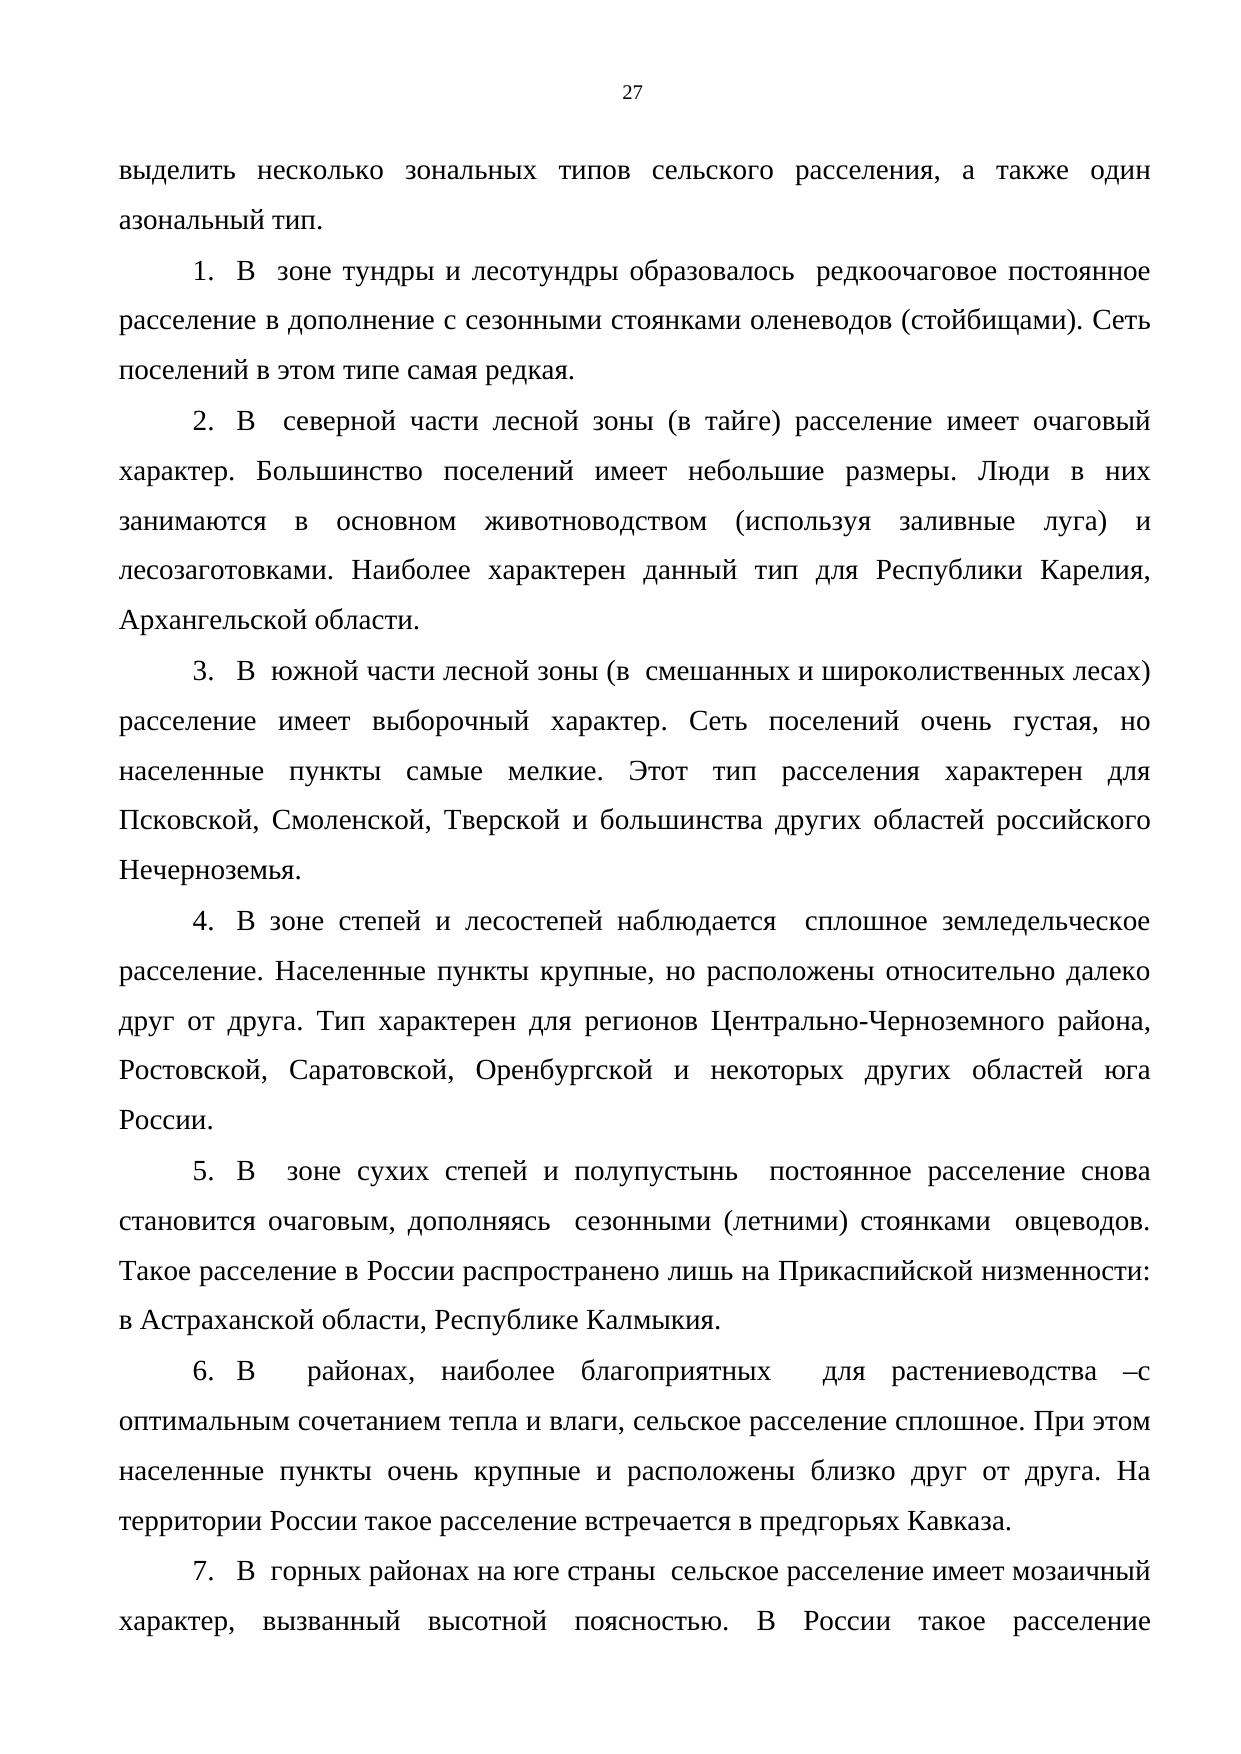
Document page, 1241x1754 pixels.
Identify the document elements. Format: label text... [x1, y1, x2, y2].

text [118, 152, 1152, 236]
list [118, 1553, 1152, 1636]
list В северной части лесной зоны (в тайге) расселение имеет очаговый характер. Большинство поселений имеет небольшие размеры. Люди в них занимаются в основном животноводством (используя заливные луга) и лесозаготовками. Наиболее характерен данный тип для Республики Карелия, Архангельской области. [118, 403, 1152, 636]
list В зоне сухих степей и полупустынь постоянное расселение снова становится очаговым, дополняясь сезонными (летними) стоянками овцеводов. Такое расселение в России распространено лишь на Прикаспийской низменности: в Астраханской области, Республике Калмыкия. [118, 1153, 1152, 1336]
list В южной части лесной зоны (в смешанных и широколиственных лесах) расселение имеет выборочный характер. Сеть поселений очень густая, но населенные пункты самые мелкие. Этот тип расселения характерен для Псковской, Смоленской, Тверской и большинства других областей российского Нечерноземья. [118, 653, 1152, 886]
list В зоне степей и лесостепей наблюдается сплошное земледельческое расселение. Населенные пункты крупные, но расположены относительно далеко друг от друга. Тип характерен для регионов Центрально-Черноземного района, Ростовской, Саратовской, Оренбургской и некоторых других областей юга России. [118, 903, 1152, 1136]
list В районах, наиболее благоприятных для растениеводства –с оптимальным сочетанием тепла и влаги, сельское расселение сплошное. При этом населенные пункты очень крупные и расположены близко друг от друга. На территории России такое расселение встречается в предгорьях Кавказа. [118, 1353, 1152, 1536]
list В зоне тундры и лесотундры образовалось редкоочаговое постоянное расселение в дополнение с сезонными стоянками оленеводов (стойбищами). Сеть поселений в этом типе самая редкая. [118, 253, 1152, 386]
